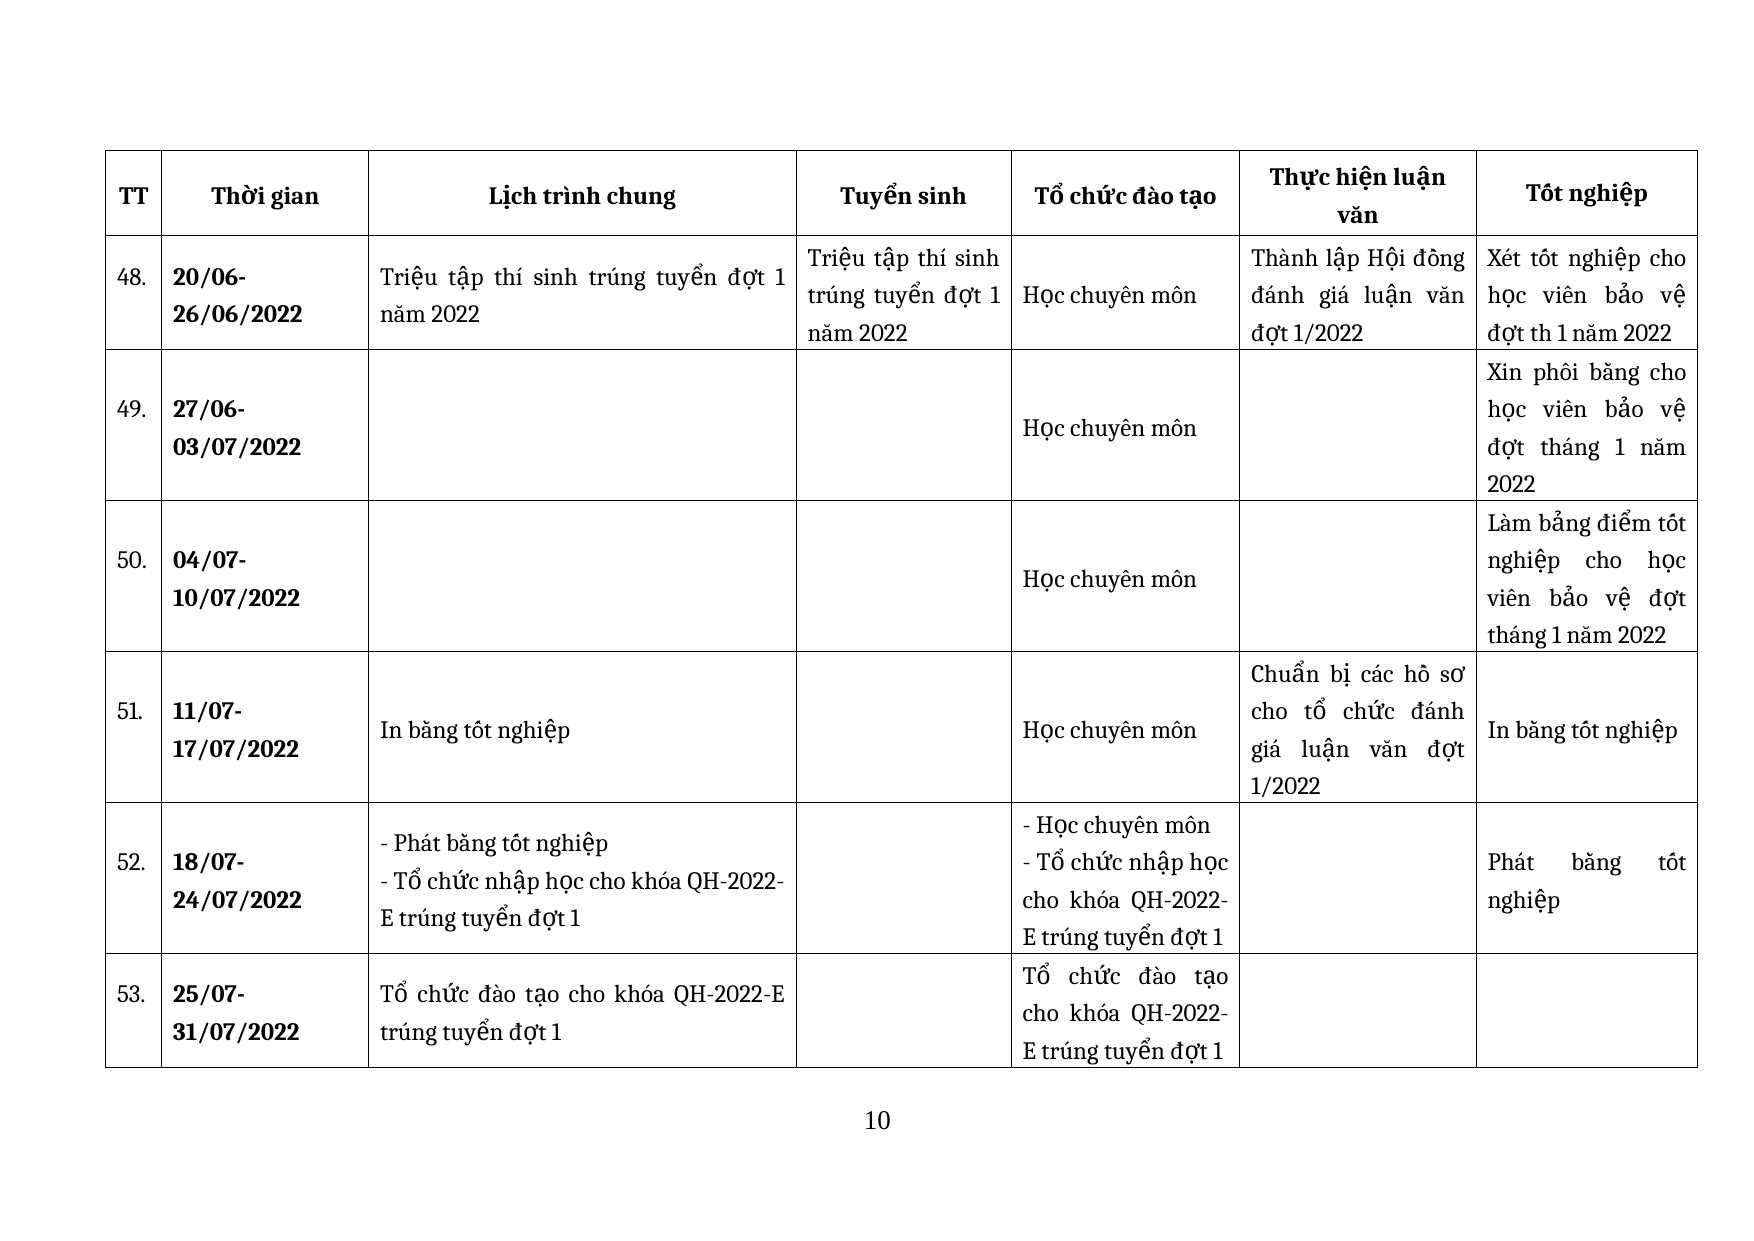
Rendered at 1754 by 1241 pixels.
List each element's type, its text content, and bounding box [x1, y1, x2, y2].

table_cell Tổ chức đào tạo cho khóa QH-2022-E trúng tuyển đợt 1 [369, 954, 796, 1067]
table_cell [797, 501, 1011, 651]
table_cell Học chuyên môn [1012, 236, 1239, 349]
table_cell In bằng tốt nghiệp [369, 652, 796, 802]
table_cell Làm bảng điểm tốt nghiệp cho học viên bảo vệ đợt tháng 1 năm 2022 [1477, 501, 1697, 651]
table_cell In bằng tốt nghiệp [1477, 652, 1697, 802]
table_cell Chuẩn bị các hồ sơ cho tổ chức đánh giá luận văn đợt 1/2022 [1240, 652, 1476, 802]
table_cell [369, 501, 796, 651]
table_cell Triệu tập thí sinh trúng tuyển đợt 1 năm 2022 [369, 236, 796, 349]
table_cell Học chuyên môn [1012, 350, 1239, 500]
table_cell Xin phôi bằng cho học viên bảo vệ đợt tháng 1 năm 2022 [1477, 350, 1697, 500]
table_cell [797, 350, 1011, 500]
table_cell Tổ chức đào tạo cho khóa QH-2022-E trúng tuyển đợt 1 [1012, 954, 1239, 1067]
table_header Lịch trình chung [369, 151, 796, 235]
table_cell [106, 236, 161, 349]
table_cell [1240, 954, 1476, 1067]
table_cell - Học chuyên môn - Tổ chức nhập học cho khóa QH-2022-E trúng tuyển đợt 1 [1012, 803, 1239, 953]
table_cell [1240, 803, 1476, 953]
table_cell [106, 350, 161, 500]
table_header Tuyển sinh [797, 151, 1011, 235]
table_cell Thành lập Hội đồng đánh giá luận văn đợt 1/2022 [1240, 236, 1476, 349]
table_cell 27/06-03/07/2022 [162, 350, 368, 500]
table_cell Phát bằng tốt nghiệp [1477, 803, 1697, 953]
table_cell [106, 954, 161, 1067]
table_cell [106, 652, 161, 802]
table_cell - Phát bằng tốt nghiệp - Tổ chức nhập học cho khóa QH-2022-E trúng tuyển đợt 1 [369, 803, 796, 953]
table_cell 25/07-31/07/2022 [162, 954, 368, 1067]
table_cell [106, 501, 161, 651]
table_cell [1477, 954, 1697, 1067]
table_cell 20/06-26/06/2022 [162, 236, 368, 349]
table_cell Xét tốt nghiệp cho học viên bảo vệ đợt th 1 năm 2022 [1477, 236, 1697, 349]
table_header Tốt nghiệp [1477, 151, 1697, 235]
table_cell [1240, 501, 1476, 651]
table_cell Học chuyên môn [1012, 652, 1239, 802]
table_header Thời gian [162, 151, 368, 235]
table_cell 11/07-17/07/2022 [162, 652, 368, 802]
table_cell 18/07-24/07/2022 [162, 803, 368, 953]
table_cell Học chuyên môn [1012, 501, 1239, 651]
table_cell [106, 803, 161, 953]
table_header Tổ chức đào tạo [1012, 151, 1239, 235]
table_cell Triệu tập thí sinh trúng tuyển đợt 1 năm 2022 [797, 236, 1011, 349]
table_cell [797, 803, 1011, 953]
table_cell [1240, 350, 1476, 500]
table_cell [369, 350, 796, 500]
table_cell [797, 652, 1011, 802]
table_cell 04/07-10/07/2022 [162, 501, 368, 651]
table_header TT [106, 151, 161, 235]
table_header Thực hiện luận văn [1240, 151, 1476, 235]
table_cell [797, 954, 1011, 1067]
